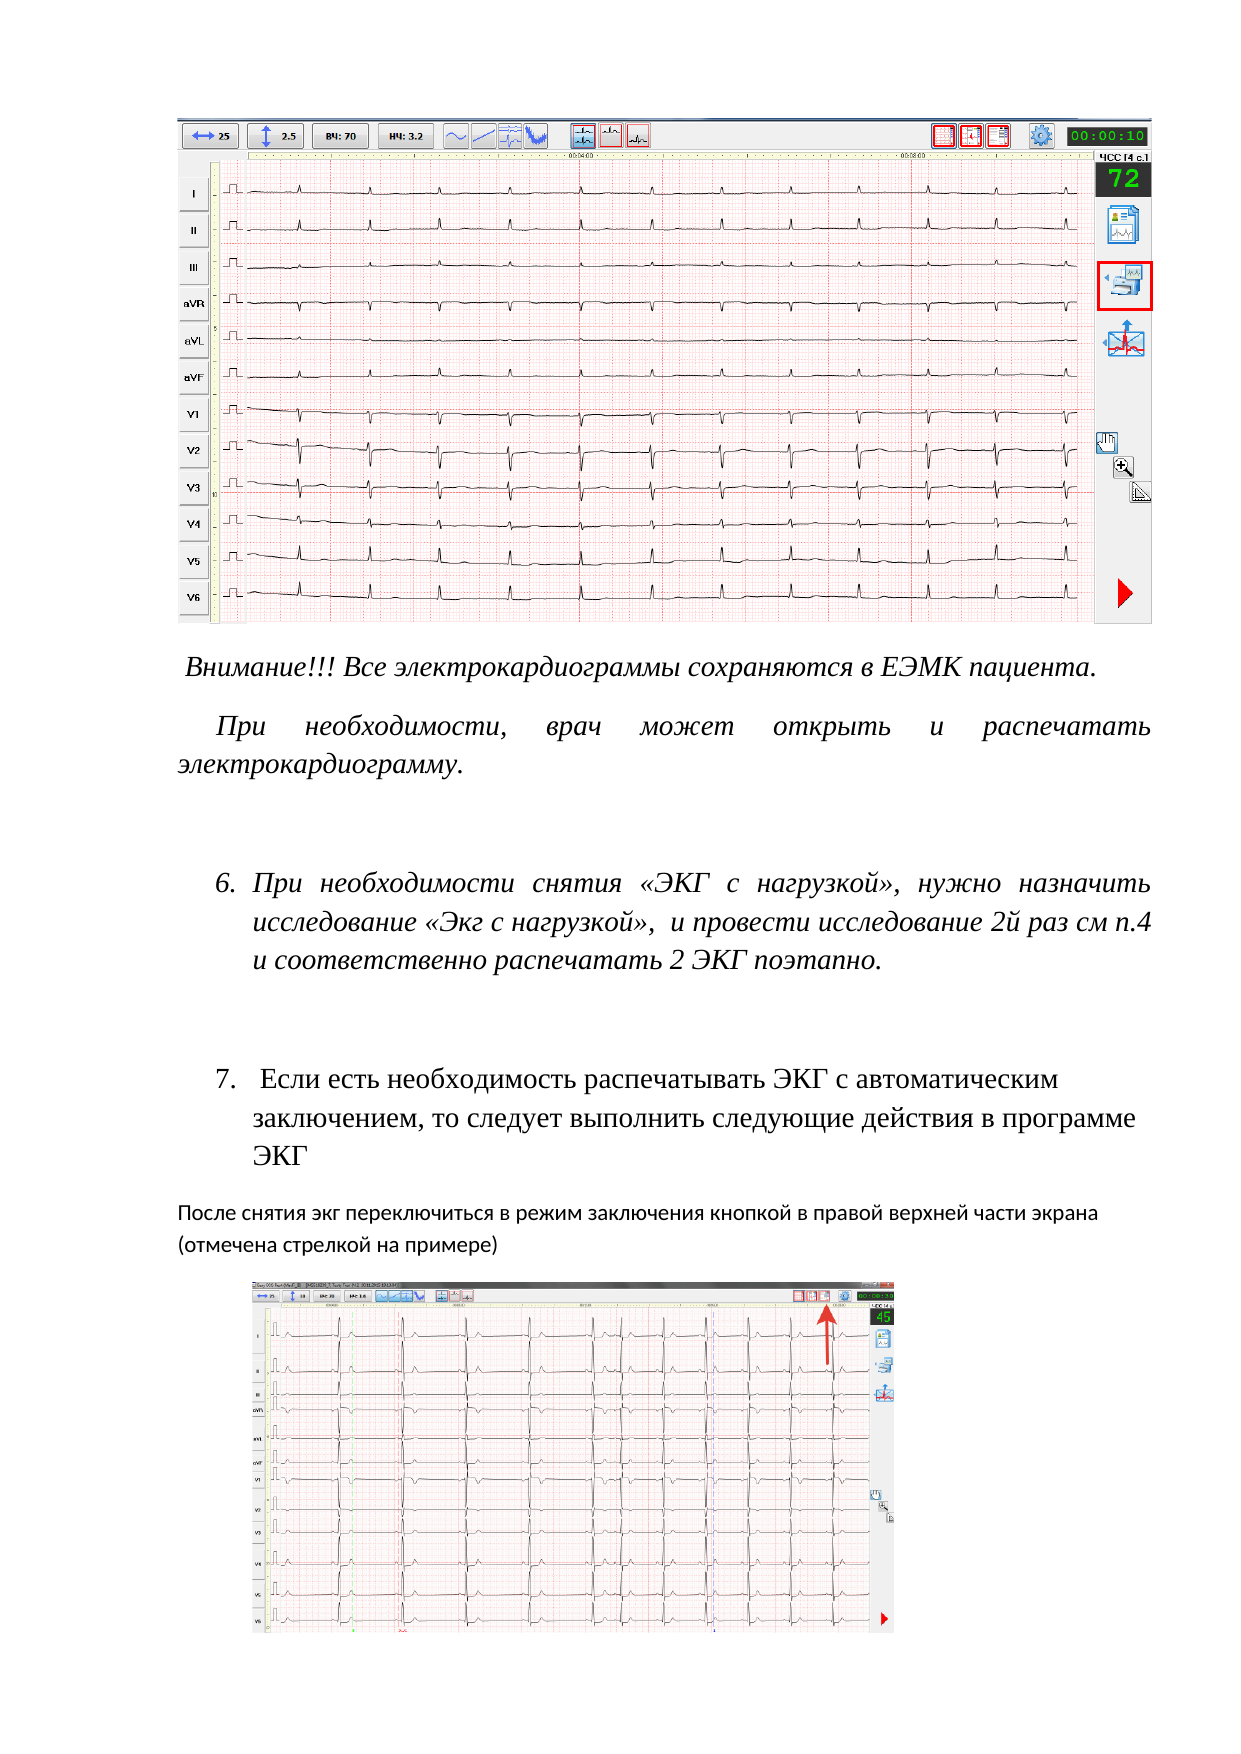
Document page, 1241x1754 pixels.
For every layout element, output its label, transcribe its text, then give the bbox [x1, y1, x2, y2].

text После снятия экг переключиться в режим заключения кнопкой в правой верхней части экрана (отмечена стрелкой на примере) [177, 1198, 1152, 1258]
list Если есть необходимость распечатывать ЭКГ с автоматическим заключением, то следует выполнить следующие действия в программе ЭКГ [215, 1061, 1152, 1172]
text При необходимости, врач может открыть и распечатать электрокардиограмму. [177, 708, 1152, 780]
picture [177, 118, 1152, 624]
picture [1100, 264, 1150, 308]
list При необходимости снятия «ЭКГ с нагрузкой», нужно назначить исследование «Экг с нагрузкой», и провести исследование 2й раз см п.4 и соответственно распечатать 2 ЭКГ поэтапно. [215, 865, 1152, 976]
text Внимание!!! Все электрокардиограммы сохраняются в ЕЭМК пациента. [177, 649, 1152, 682]
picture [252, 1282, 894, 1633]
